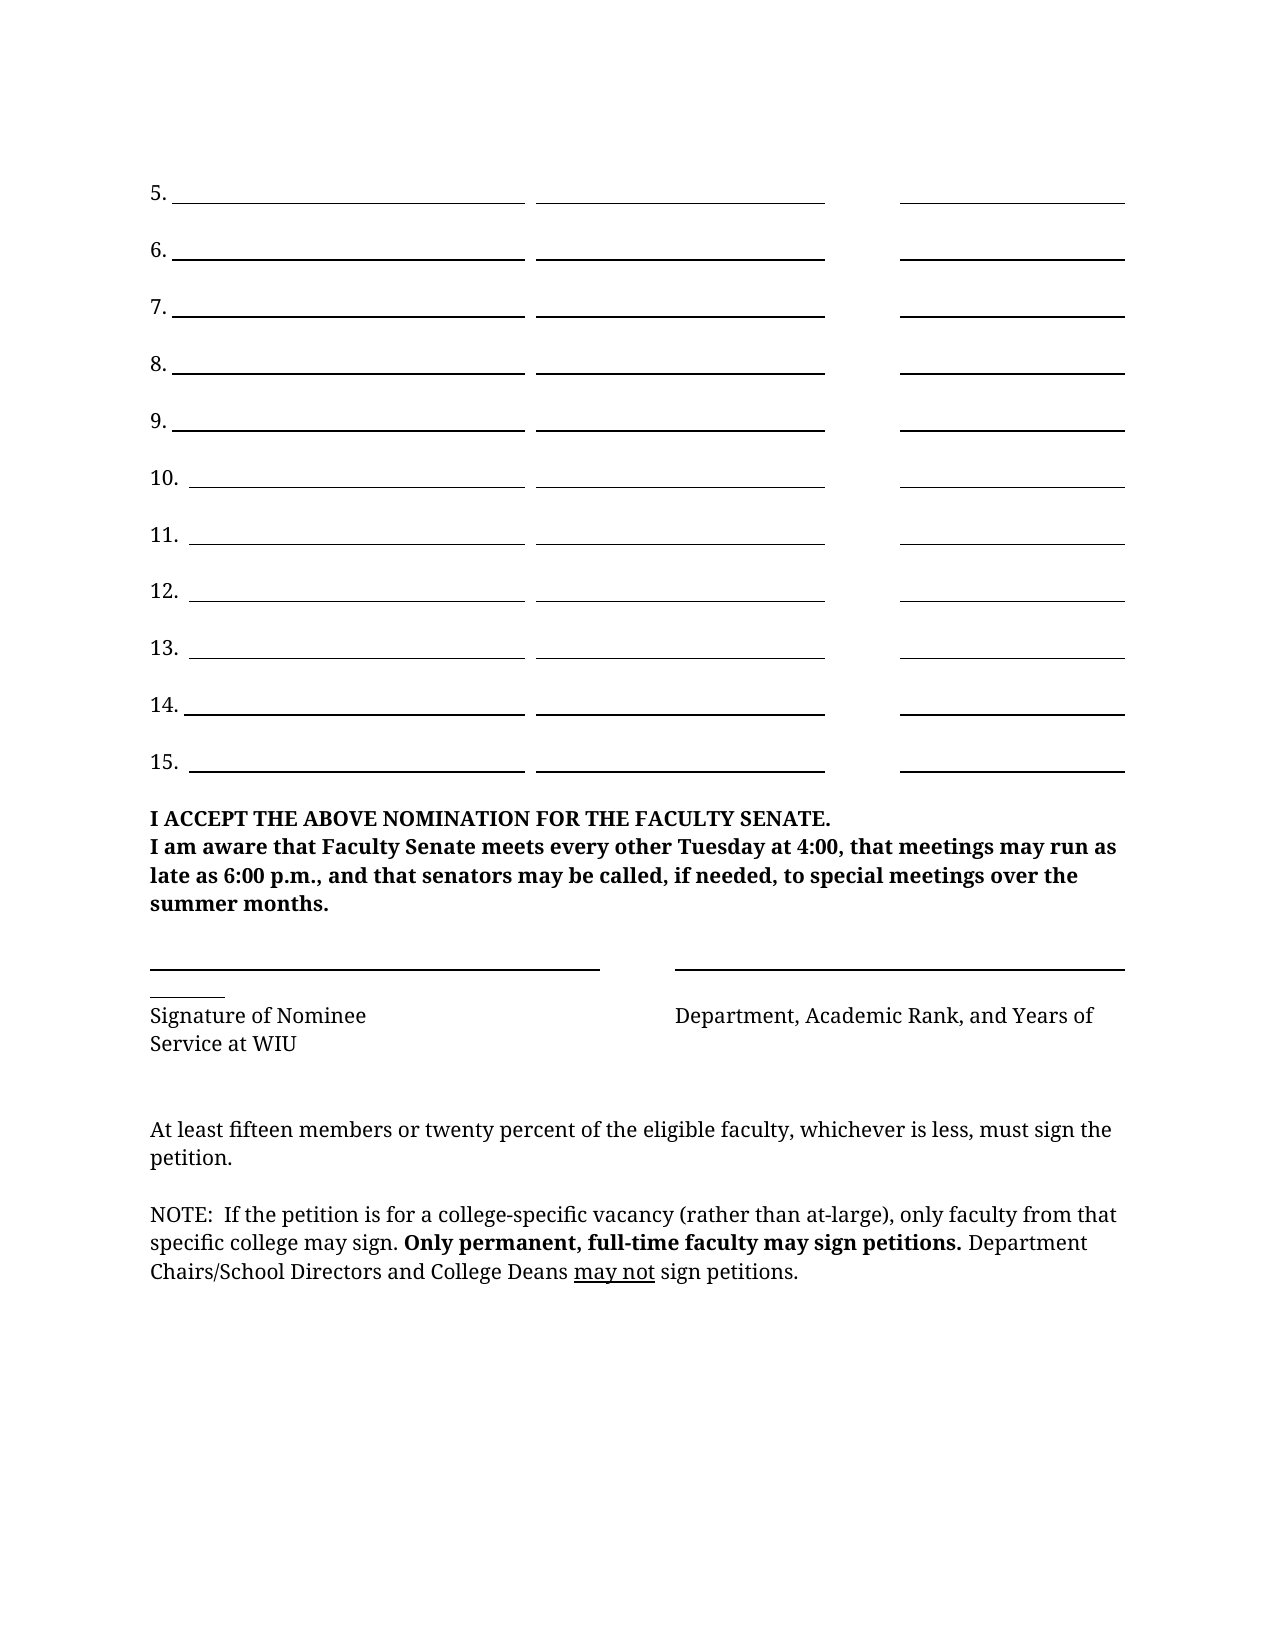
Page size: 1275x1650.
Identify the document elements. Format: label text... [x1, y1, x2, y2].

text 12. [150, 577, 1125, 605]
text 5. [150, 178, 1125, 207]
text 11. [150, 520, 1125, 548]
text I ACCEPT THE ABOVE NOMINATION FOR THE FACULTY SENATE. [150, 804, 1125, 832]
text I am aware that Faculty Senate meets every other Tuesday at 4:00, that meetings may run as late as 6:00 p.m., and that senators may be called, if needed, to special meetings over the summer months. [150, 832, 1125, 918]
text 14. [150, 690, 1125, 719]
text 6. [150, 235, 1125, 264]
text 13. [150, 633, 1125, 662]
text 9. [150, 406, 1125, 434]
text NOTE: If the petition is for a college-specific vacancy (rather than at-large), only faculty from that specific college may sign. Only permanent, full-time faculty may sign petitions. Department Chairs/School Directors and College Deans may not sign petitions. [150, 1200, 1125, 1285]
text 8. [150, 349, 1125, 377]
text Signature of Nominee Department, Academic Rank, and Years of Service at WIU [150, 1001, 1125, 1058]
text 15. [150, 747, 1125, 776]
text 7. [150, 292, 1125, 321]
text 10. [150, 463, 1125, 491]
text At least fifteen members or twenty percent of the eligible faculty, whichever is less, must sign the petition. [150, 1115, 1125, 1172]
